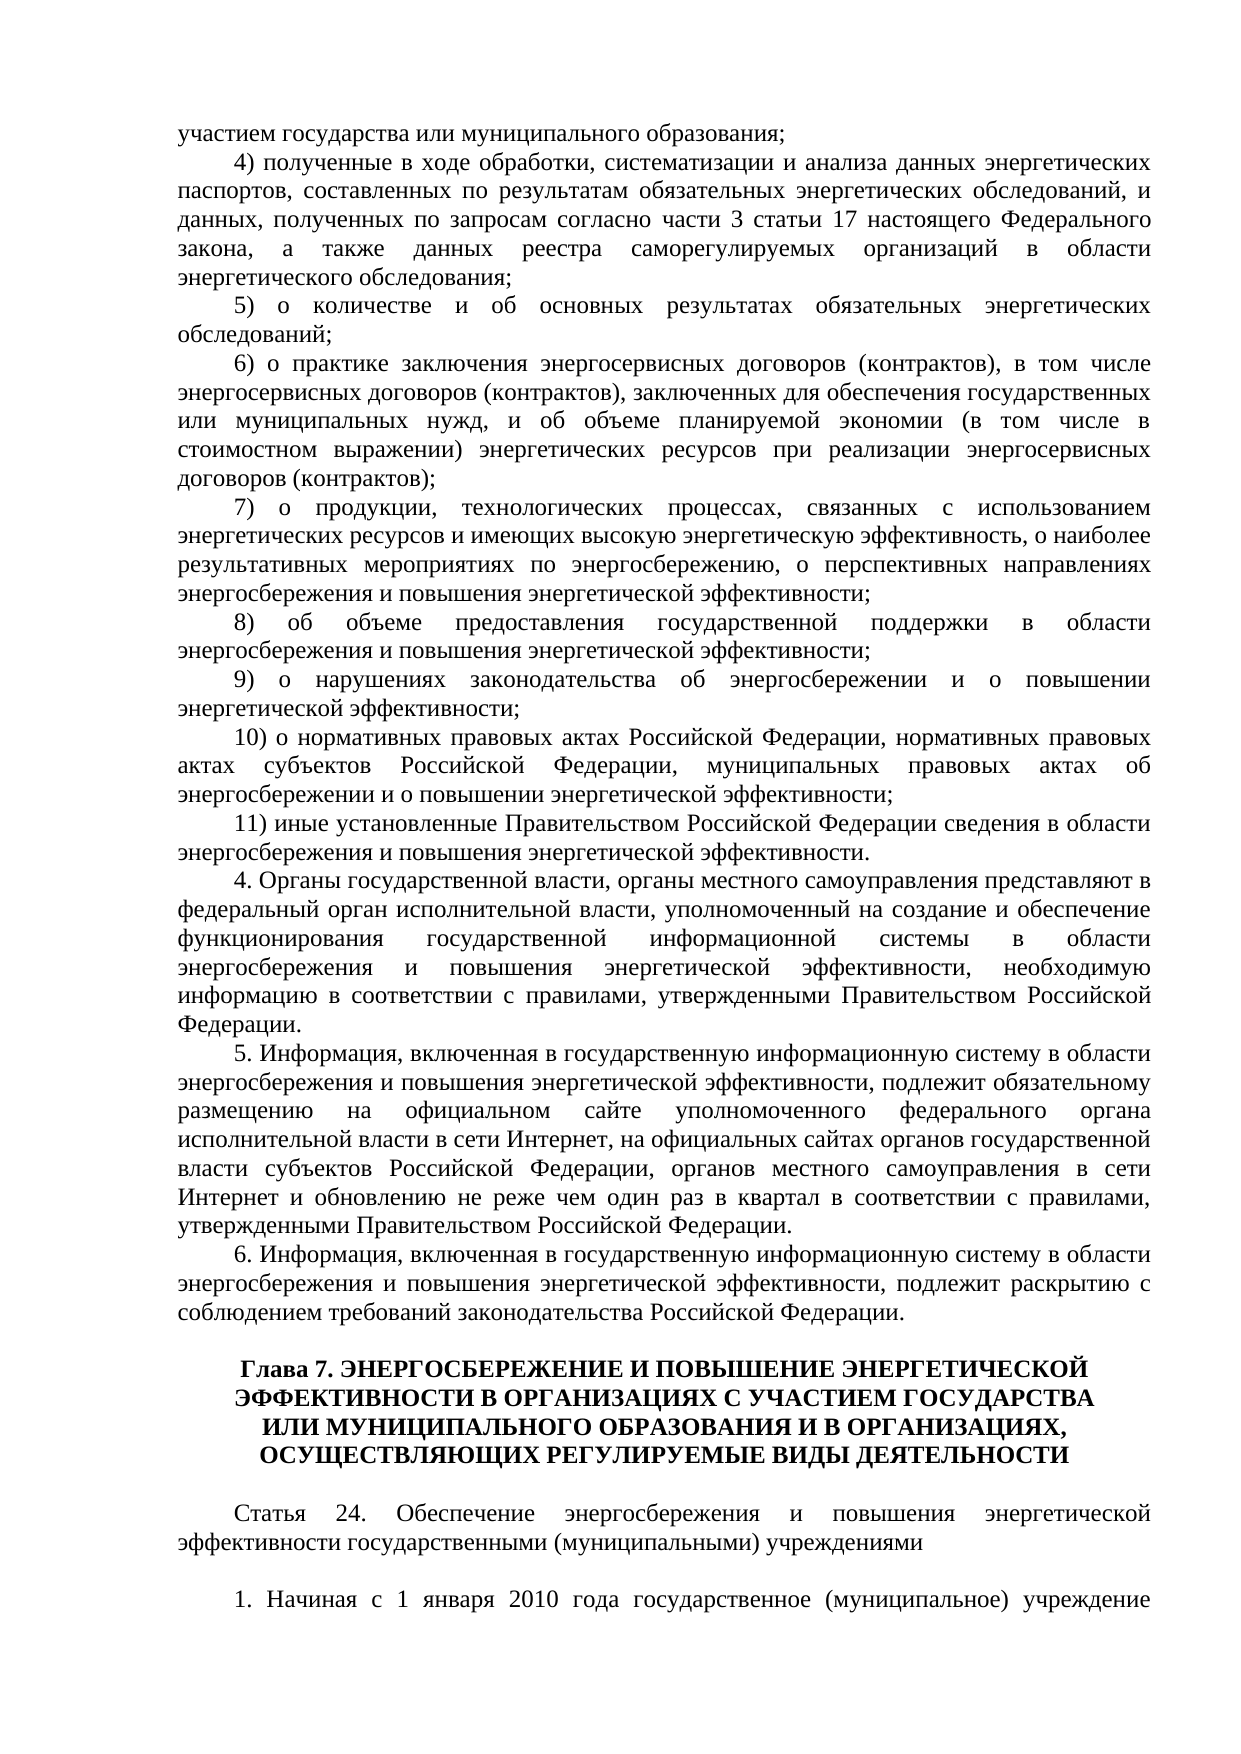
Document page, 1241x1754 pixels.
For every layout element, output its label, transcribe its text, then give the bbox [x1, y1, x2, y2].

text 8) об объеме предоставления государственной поддержки в области энергосбережения и повышения энергетической эффективности; [177, 607, 1152, 664]
text 5) о количестве и об основных результатах обязательных энергетических обследований; [177, 291, 1152, 348]
text 9) о нарушениях законодательства об энергосбережении и о повышении энергетической эффективности; [177, 664, 1152, 722]
title ЭФФЕКТИВНОСТИ В ОРГАНИЗАЦИЯХ С УЧАСТИЕМ ГОСУДАРСТВА [177, 1383, 1152, 1412]
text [177, 1584, 1152, 1613]
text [177, 118, 1152, 147]
text 6) о практике заключения энергосервисных договоров (контрактов), в том числе энергосервисных договоров (контрактов), заключенных для обеспечения государственных или муниципальных нужд, и об объеме планируемой экономии (в том числе в стоимостном выражении) энергетических ресурсов при реализации энергосервисных договоров (контрактов); [177, 348, 1152, 492]
text 11) иные установленные Правительством Российской Федерации сведения в области энергосбережения и повышения энергетической эффективности. [177, 808, 1152, 866]
text 5. Информация, включенная в государственную информационную систему в области энергосбережения и повышения энергетической эффективности, подлежит обязательному размещению на официальном сайте уполномоченного федерального органа исполнительной власти в сети Интернет, на официальных сайтах органов государственной власти субъектов Российской Федерации, органов местного самоуправления в сети Интернет и обновлению не реже чем один раз в квартал в соответствии с правилами, утвержденными Правительством Российской Федерации. [177, 1038, 1152, 1239]
title Глава 7. ЭНЕРГОСБЕРЕЖЕНИЕ И ПОВЫШЕНИЕ ЭНЕРГЕТИЧЕСКОЙ [177, 1354, 1152, 1383]
text 7) о продукции, технологических процессах, связанных с использованием энергетических ресурсов и имеющих высокую энергетическую эффективность, о наиболее результативных мероприятиях по энергосбережению, о перспективных направлениях энергосбережения и повышения энергетической эффективности; [177, 492, 1152, 607]
title ИЛИ МУНИЦИПАЛЬНОГО ОБРАЗОВАНИЯ И В ОРГАНИЗАЦИЯХ, [177, 1412, 1152, 1441]
text 4) полученные в ходе обработки, систематизации и анализа данных энергетических паспортов, составленных по результатам обязательных энергетических обследований, и данных, полученных по запросам согласно части 3 статьи 17 настоящего Федерального закона, а также данных реестра саморегулируемых организаций в области энергетического обследования; [177, 147, 1152, 291]
text 10) о нормативных правовых актах Российской Федерации, нормативных правовых актах субъектов Российской Федерации, муниципальных правовых актах об энергосбережении и о повышении энергетической эффективности; [177, 722, 1152, 808]
text 4. Органы государственной власти, органы местного самоуправления представляют в федеральный орган исполнительной власти, уполномоченный на создание и обеспечение функционирования государственной информационной системы в области энергосбережения и повышения энергетической эффективности, необходимую информацию в соответствии с правилами, утвержденными Правительством Российской Федерации. [177, 866, 1152, 1038]
title ОСУЩЕСТВЛЯЮЩИХ РЕГУЛИРУЕМЫЕ ВИДЫ ДЕЯТЕЛЬНОСТИ [177, 1441, 1152, 1469]
text 6. Информация, включенная в государственную информационную систему в области энергосбережения и повышения энергетической эффективности, подлежит раскрытию с соблюдением требований законодательства Российской Федерации. [177, 1239, 1152, 1326]
text Статья 24. Обеспечение энергосбережения и повышения энергетической эффективности государственными (муниципальными) учреждениями [177, 1498, 1152, 1556]
